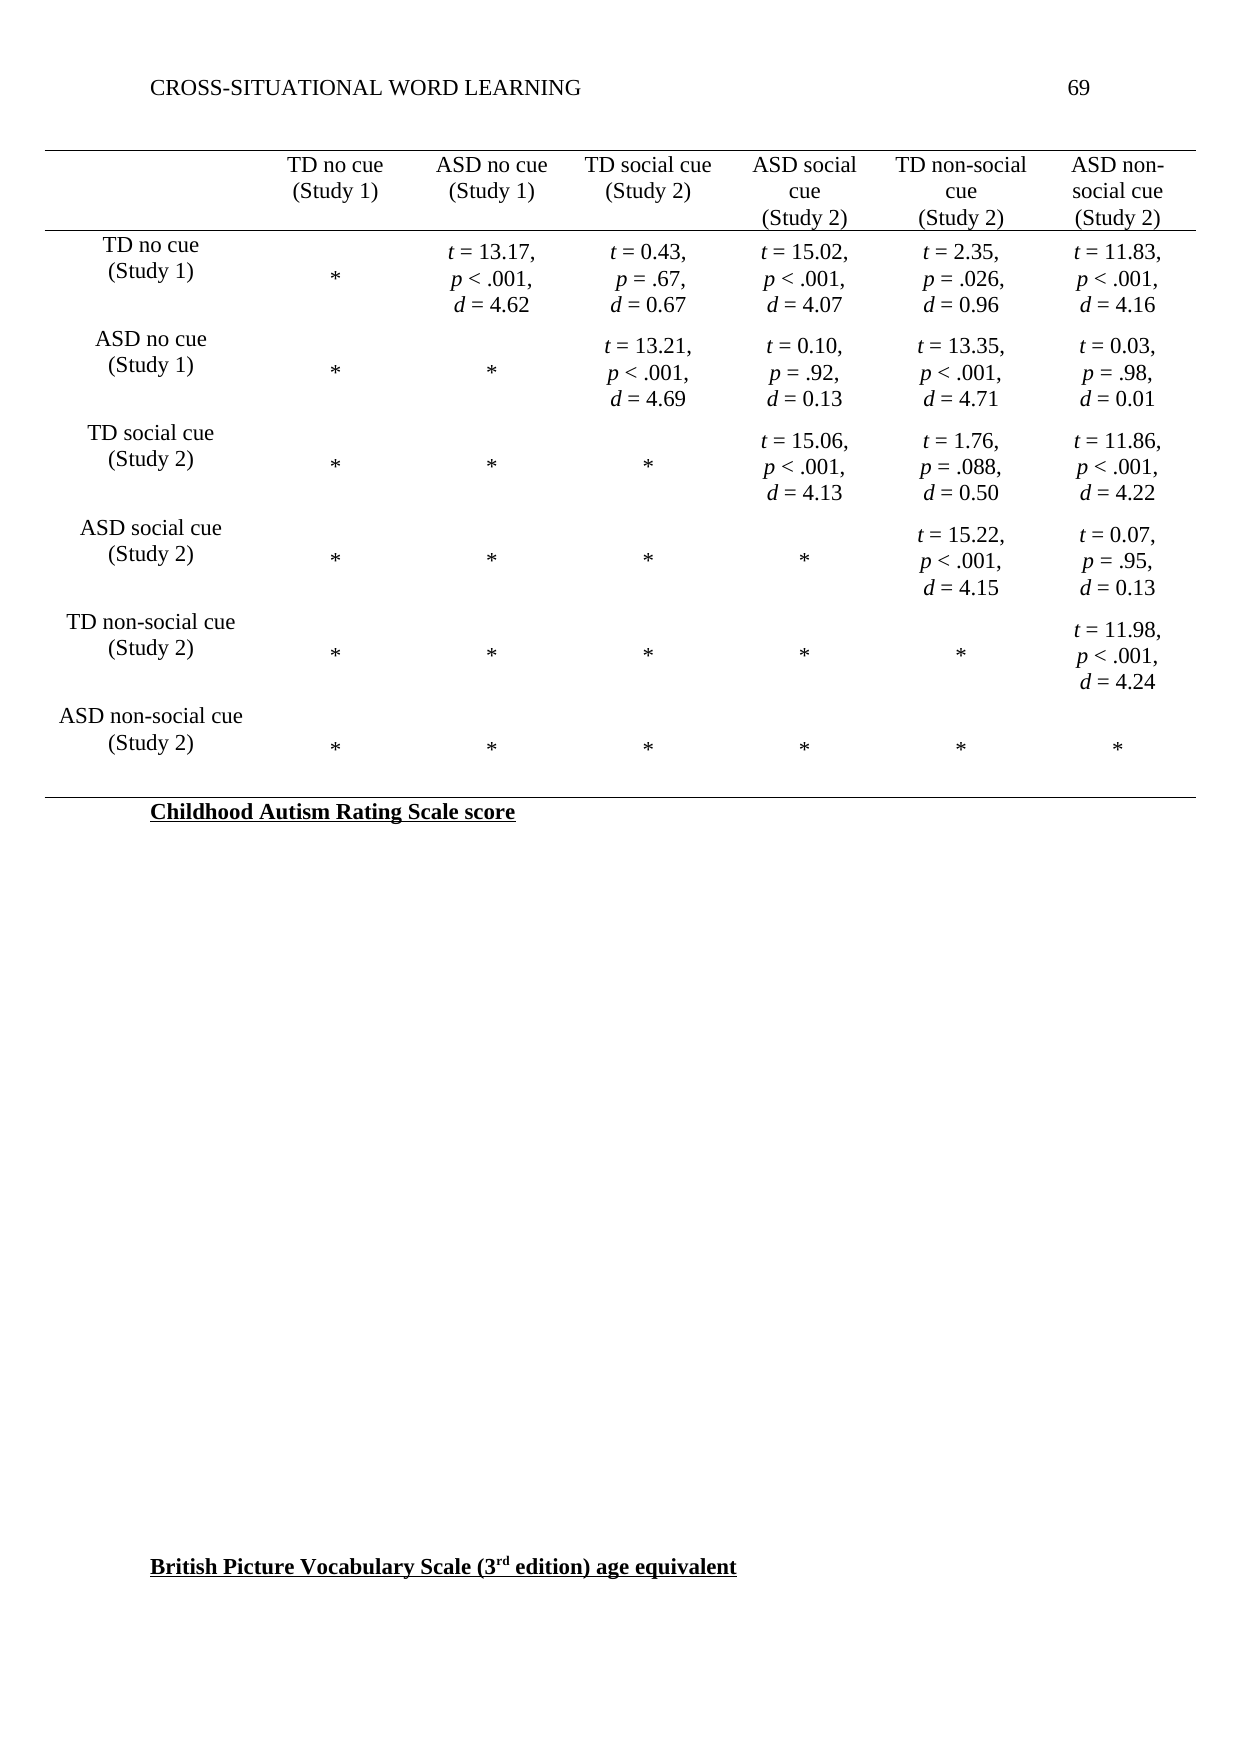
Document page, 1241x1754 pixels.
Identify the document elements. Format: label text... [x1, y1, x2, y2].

table_cell t = 1.76, p = .088, d = 0.50 [883, 419, 1039, 513]
table_cell t = 0.10, p = .92, d = 0.13 [726, 325, 883, 419]
table_cell * [413, 608, 570, 702]
table_cell * [257, 514, 413, 608]
table_cell t = 11.98, p < .001, d = 4.24 [1039, 608, 1196, 702]
table_cell * [413, 514, 570, 608]
table_cell t = 2.35, p = .026, d = 0.96 [883, 231, 1039, 324]
table_cell * [257, 703, 413, 797]
table_cell t = 15.22, p < .001, d = 4.15 [883, 514, 1039, 608]
table_cell ASD social cue (Study 2) [45, 514, 257, 608]
table_cell * [1039, 703, 1196, 797]
table_cell * [726, 703, 883, 797]
table_header TD no cue (Study 1) [257, 151, 413, 230]
table_cell ASD non-social cue (Study 2) [45, 703, 257, 797]
table_cell * [257, 325, 413, 419]
table_header ASD non-social cue (Study 2) [1039, 151, 1196, 230]
table_cell * [413, 703, 570, 797]
table_cell t = 13.17, p < .001, d = 4.62 [413, 231, 570, 324]
table_cell TD non-social cue (Study 2) [45, 608, 257, 702]
table_cell t = 0.07, p = .95, d = 0.13 [1039, 514, 1196, 608]
table_cell * [570, 419, 726, 513]
table_header TD non-social cue (Study 2) [883, 151, 1039, 230]
table_cell t = 11.86, p < .001, d = 4.22 [1039, 419, 1196, 513]
table_cell * [257, 608, 413, 702]
table_cell t = 13.21, p < .001, d = 4.69 [570, 325, 726, 419]
table_cell * [570, 514, 726, 608]
table_cell * [257, 419, 413, 513]
table_cell t = 11.83, p < .001, d = 4.16 [1039, 231, 1196, 324]
table_cell * [413, 325, 570, 419]
table_cell * [883, 703, 1039, 797]
table_cell * [883, 608, 1039, 702]
table_cell * [726, 514, 883, 608]
table_cell t = 13.35, p < .001, d = 4.71 [883, 325, 1039, 419]
text Childhood Autism Rating Scale score [150, 798, 1090, 824]
table_cell * [726, 608, 883, 702]
table_cell TD no cue (Study 1) [45, 231, 257, 324]
table_cell * [570, 703, 726, 797]
table_header ASD social cue (Study 2) [726, 151, 883, 230]
table_cell * [570, 608, 726, 702]
table_header TD social cue (Study 2) [570, 151, 726, 230]
table_cell t = 15.06, p < .001, d = 4.13 [726, 419, 883, 513]
table_cell t = 15.02, p < .001, d = 4.07 [726, 231, 883, 324]
table_cell t = 0.43, p = .67, d = 0.67 [570, 231, 726, 324]
table_cell TD social cue (Study 2) [45, 419, 257, 513]
table_header ASD no cue (Study 1) [413, 151, 570, 230]
table_cell t = 0.03, p = .98, d = 0.01 [1039, 325, 1196, 419]
table_cell * [413, 419, 570, 513]
table_cell * [257, 231, 413, 324]
table_header [45, 151, 257, 230]
table_cell ASD no cue (Study 1) [45, 325, 257, 419]
text British Picture Vocabulary Scale (3rd edition) age equivalent [150, 1553, 1090, 1579]
